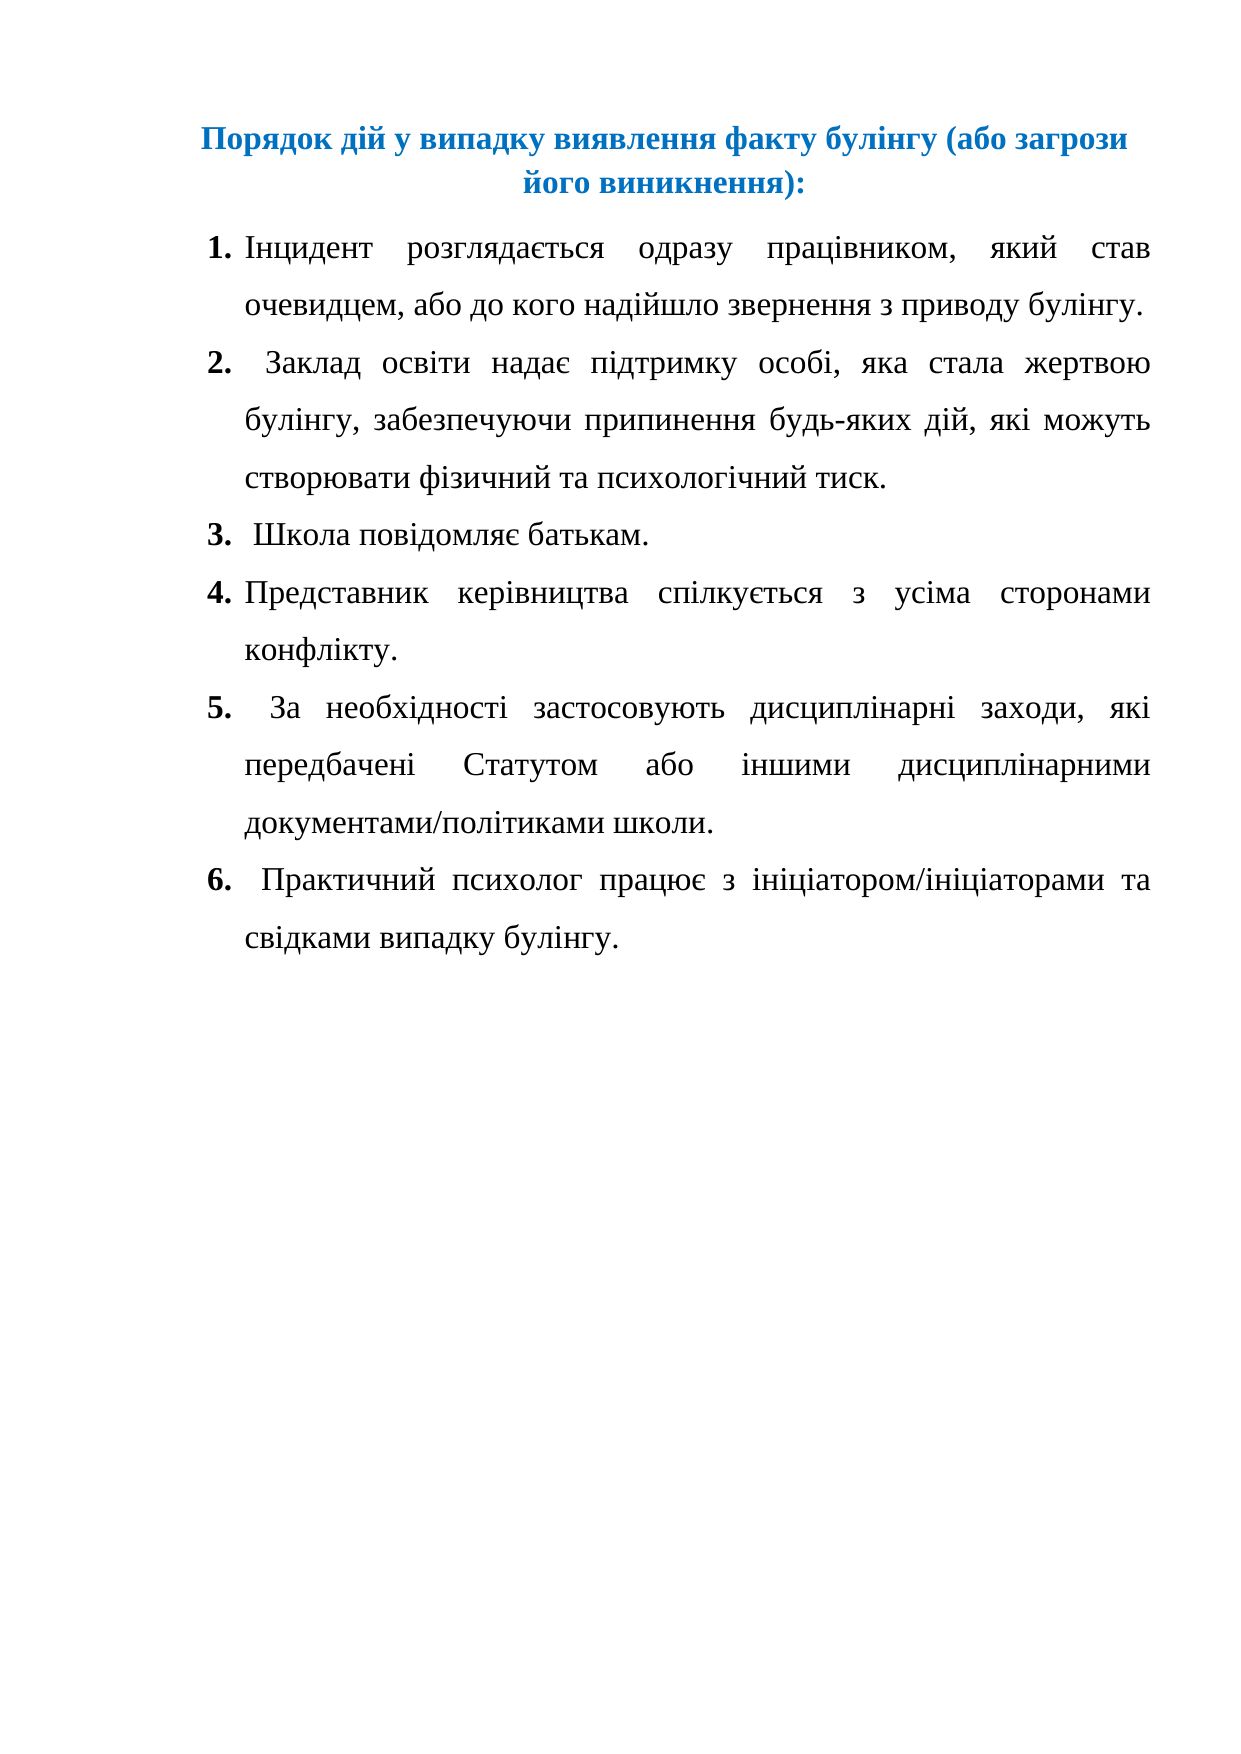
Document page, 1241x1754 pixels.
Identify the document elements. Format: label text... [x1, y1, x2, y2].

list За необхідності застосовують дисциплінарні заходи, які передбачені Статутом або іншими дисциплінарними документами/політиками школи. [207, 687, 1152, 840]
text Порядок дій у випадку виявлення факту булінгу (або загрози його виникнення): [177, 118, 1152, 201]
list Заклад освіти надає підтримку особі, яка стала жертвою булінгу, забезпечуючи припинення будь-яких дій, які можуть створювати фізичний та психологічний тиск. [207, 342, 1152, 495]
list Практичний психолог працює з ініціатором/ініціаторами та свідками випадку булінгу. [207, 859, 1152, 955]
list Інцидент розглядається одразу працівником, який став очевидцем, або до кого надійшло звернення з приводу булінгу. [207, 227, 1152, 323]
list Школа повідомляє батькам. [207, 514, 1152, 553]
list Представник керівництва спілкується з усіма сторонами конфлікту. [207, 572, 1152, 668]
